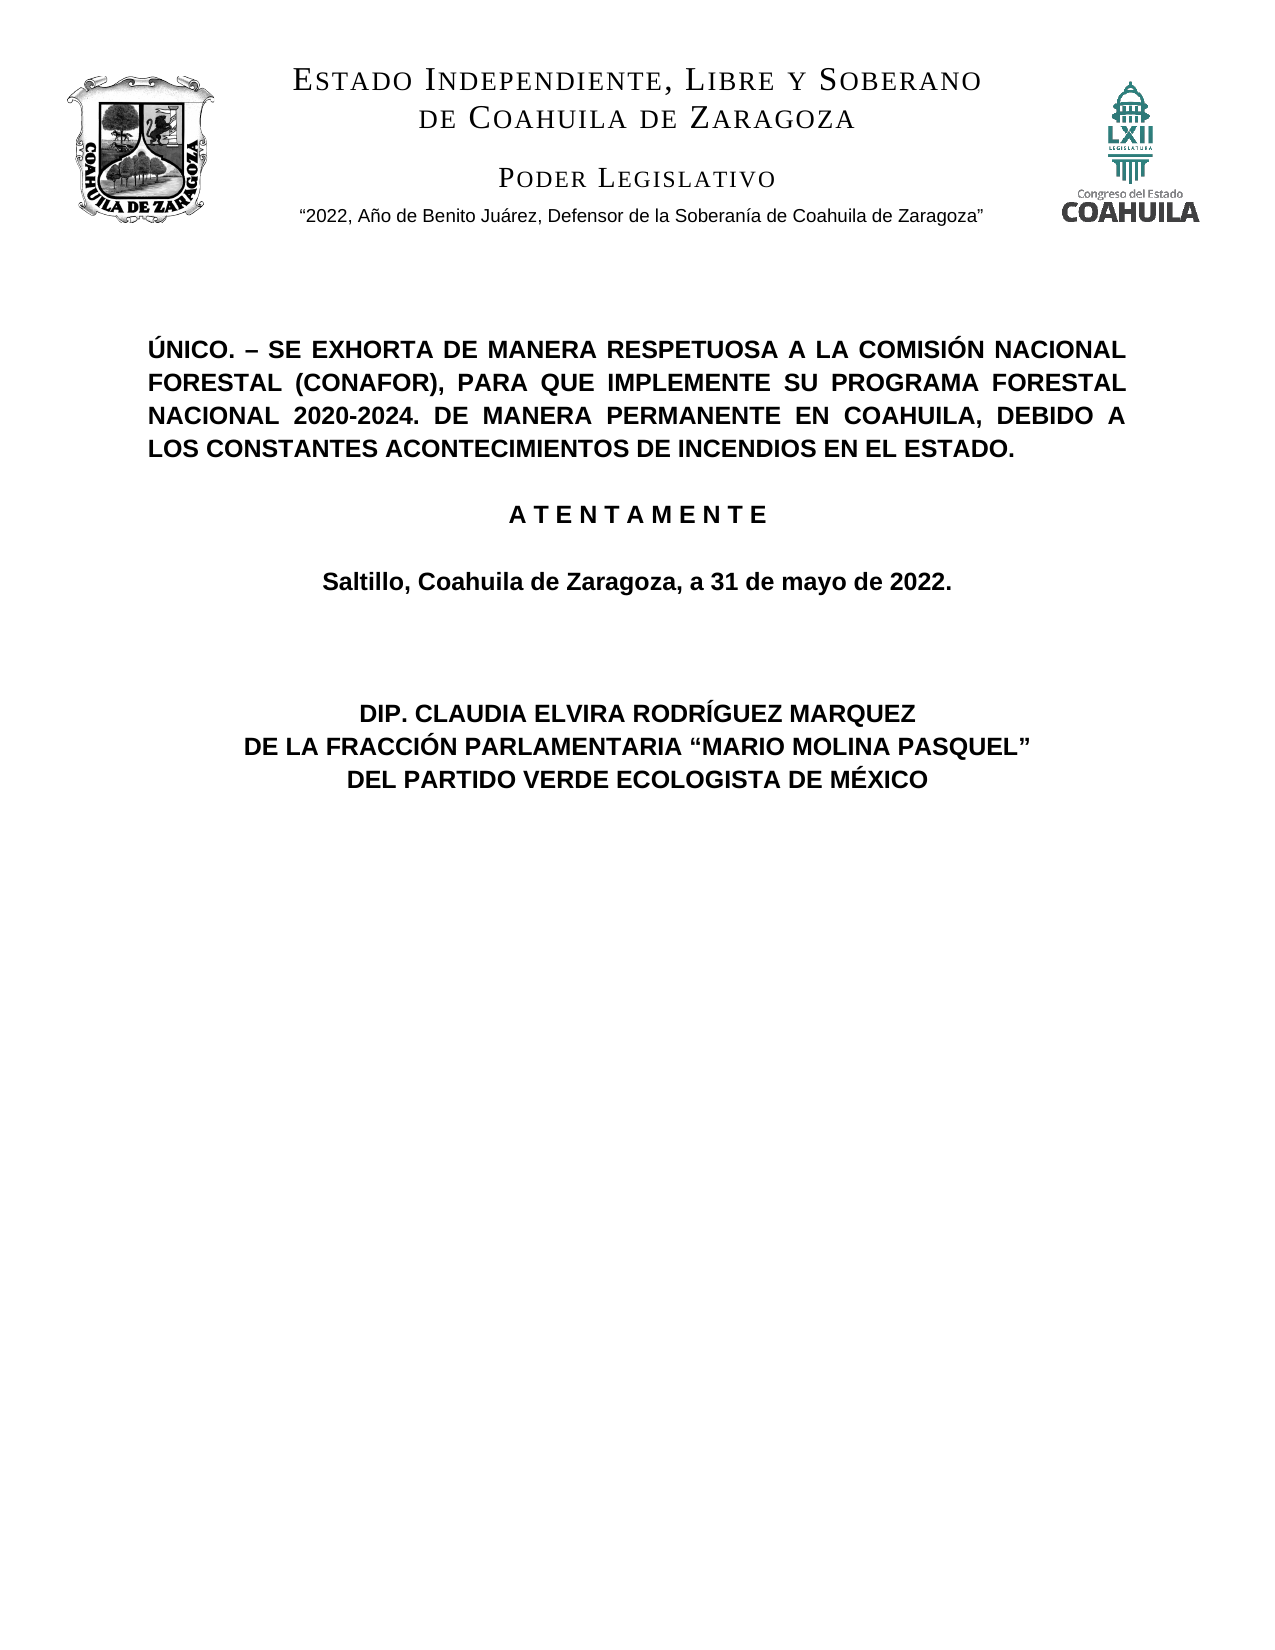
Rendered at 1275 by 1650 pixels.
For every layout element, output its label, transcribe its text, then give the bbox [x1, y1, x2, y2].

text DE LA FRACCIÓN PARLAMENTARIA “MARIO MOLINA PASQUEL” [148, 732, 1127, 760]
text A T E N T A M E N T E [148, 500, 1127, 529]
picture [1052, 66, 1212, 234]
text DIP. CLAUDIA ELVIRA RODRÍGUEZ MARQUEZ [148, 698, 1127, 727]
text DEL PARTIDO VERDE ECOLOGISTA DE MÉXICO [148, 764, 1127, 793]
picture [66, 76, 215, 223]
text Saltillo, Coahuila de Zaragoza, a 31 de mayo de 2022. [148, 566, 1127, 595]
text ÚNICO. – SE EXHORTA DE MANERA RESPETUOSA A LA COMISIÓN NACIONAL FORESTAL (CONAFOR), PARA QUE IMPLEMENTE SU PROGRAMA FORESTAL NACIONAL 2020-2024. DE MANERA PERMANENTE EN COAHUILA, DEBIDO A LOS CONSTANTES ACONTECIMIENTOS DE INCENDIOS EN EL ESTADO. [148, 335, 1127, 463]
